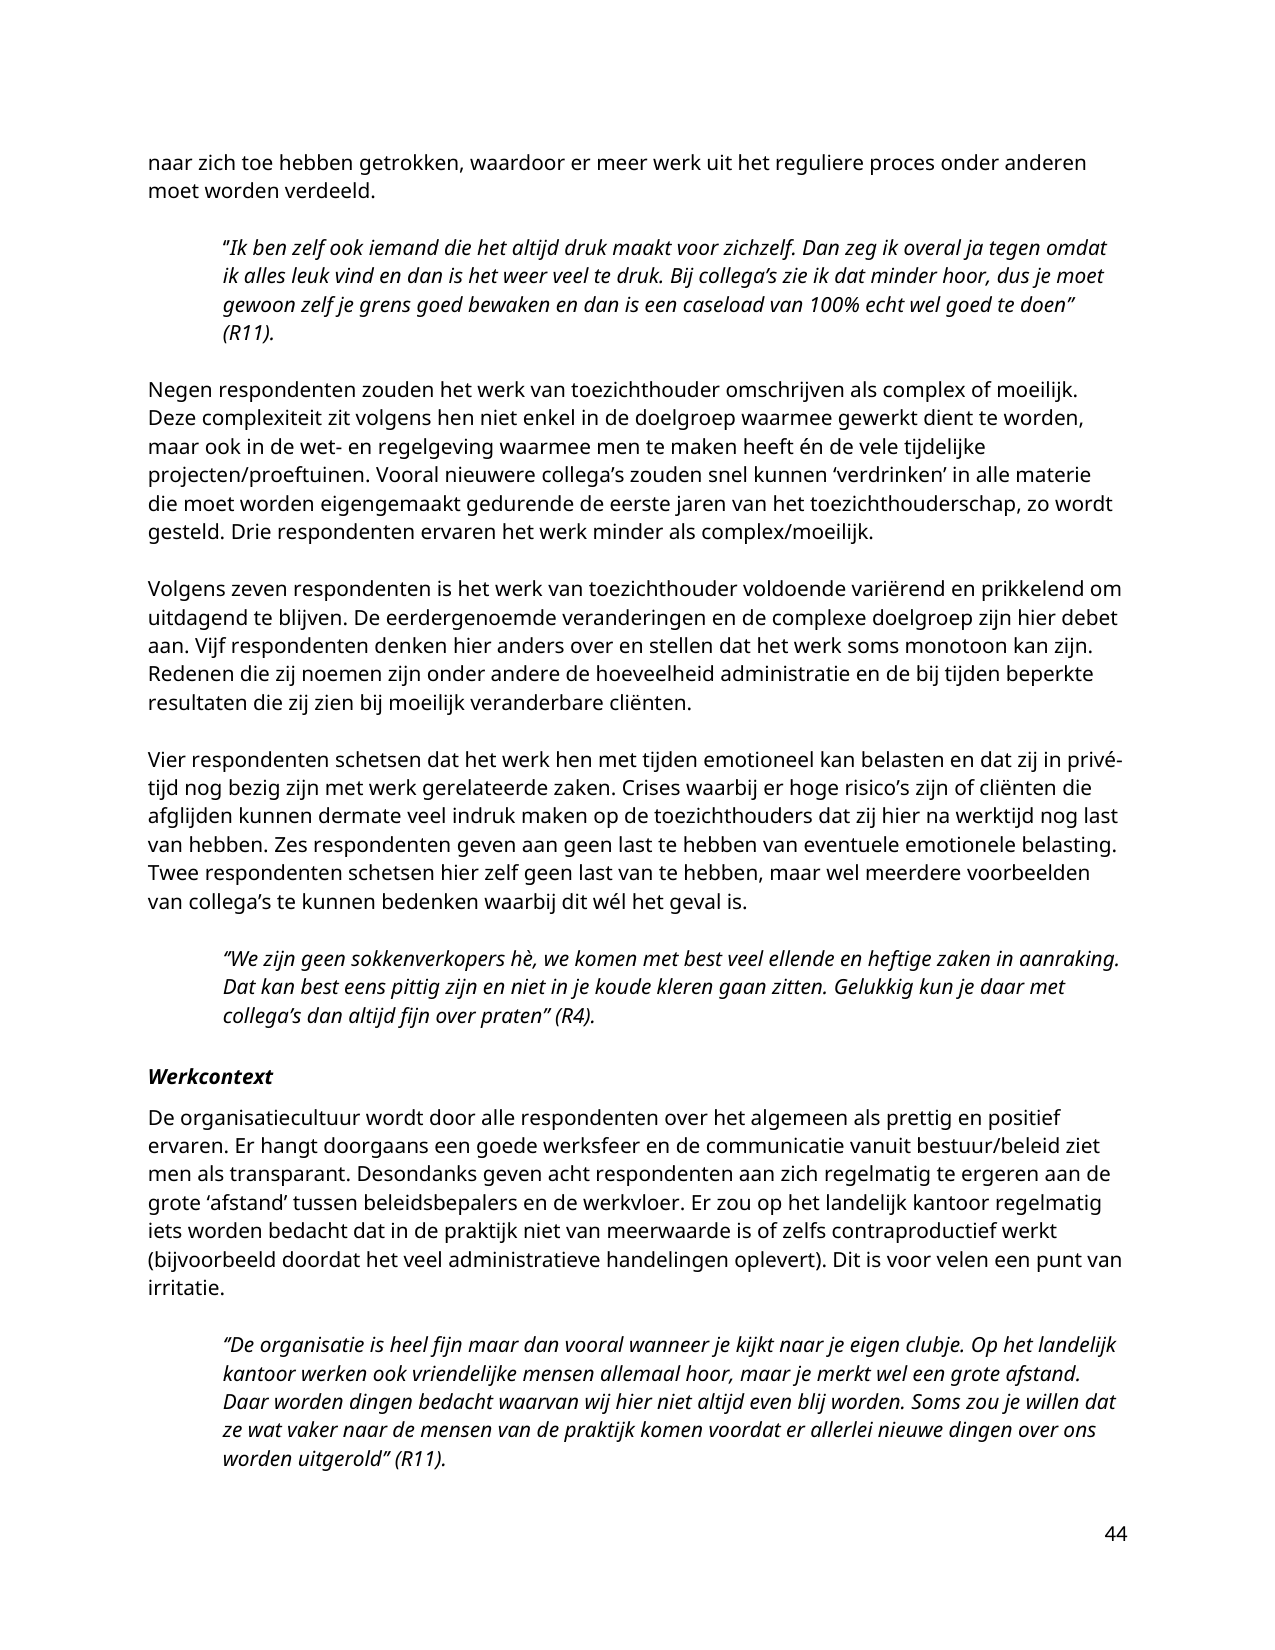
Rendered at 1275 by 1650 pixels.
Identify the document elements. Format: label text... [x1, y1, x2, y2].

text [148, 148, 1127, 204]
text Negen respondenten zouden het werk van toezichthouder omschrijven als complex of moeilijk. Deze complexiteit zit volgens hen niet enkel in de doelgroep waarmee gewerkt dient te worden, maar ook in de wet- en regelgeving waarmee men te maken heeft én de vele tijdelijke projecten/proeftuinen. Vooral nieuwere collega’s zouden snel kunnen ‘verdrinken’ in alle materie die moet worden eigengemaakt gedurende de eerste jaren van het toezichthouderschap, zo wordt gesteld. Drie respondenten ervaren het werk minder als complex/moeilijk. [148, 375, 1127, 546]
subtitle Werkcontext [148, 1062, 1127, 1090]
text ‘’De organisatie is heel fijn maar dan vooral wanneer je kijkt naar je eigen clubje. Op het landelijk kantoor werken ook vriendelijke mensen allemaal hoor, maar je merkt wel een grote afstand. Daar worden dingen bedacht waarvan wij hier niet altijd even blij worden. Soms zou je willen dat ze wat vaker naar de mensen van de praktijk komen voordat er allerlei nieuwe dingen over ons worden uitgerold’’ (R11). [223, 1330, 1127, 1472]
text ‘’We zijn geen sokkenverkopers hè, we komen met best veel ellende en heftige zaken in aanraking. Dat kan best eens pittig zijn en niet in je koude kleren gaan zitten. Gelukkig kun je daar met collega’s dan altijd fijn over praten’’ (R4). [223, 944, 1127, 1029]
text Vier respondenten schetsen dat het werk hen met tijden emotioneel kan belasten en dat zij in privé-tijd nog bezig zijn met werk gerelateerde zaken. Crises waarbij er hoge risico’s zijn of cliënten die afglijden kunnen dermate veel indruk maken op de toezichthouders dat zij hier na werktijd nog last van hebben. Zes respondenten geven aan geen last te hebben van eventuele emotionele belasting. Twee respondenten schetsen hier zelf geen last van te hebben, maar wel meerdere voorbeelden van collega’s te kunnen bedenken waarbij dit wél het geval is. [148, 745, 1127, 915]
text ‘’Ik ben zelf ook iemand die het altijd druk maakt voor zichzelf. Dan zeg ik overal ja tegen omdat ik alles leuk vind en dan is het weer veel te druk. Bij collega’s zie ik dat minder hoor, dus je moet gewoon zelf je grens goed bewaken en dan is een caseload van 100% echt wel goed te doen’’ (R11). [223, 233, 1127, 347]
text De organisatiecultuur wordt door alle respondenten over het algemeen als prettig en positief ervaren. Er hangt doorgaans een goede werksfeer en de communicatie vanuit bestuur/beleid ziet men als transparant. Desondanks geven acht respondenten aan zich regelmatig te ergeren aan de grote ‘afstand’ tussen beleidsbepalers en de werkvloer. Er zou op het landelijk kantoor regelmatig iets worden bedacht dat in de praktijk niet van meerwaarde is of zelfs contraproductief werkt (bijvoorbeeld doordat het veel administratieve handelingen oplevert). Dit is voor velen een punt van irritatie. [148, 1103, 1127, 1302]
text Volgens zeven respondenten is het werk van toezichthouder voldoende variërend en prikkelend om uitdagend te blijven. De eerdergenoemde veranderingen en de complexe doelgroep zijn hier debet aan. Vijf respondenten denken hier anders over en stellen dat het werk soms monotoon kan zijn. Redenen die zij noemen zijn onder andere de hoeveelheid administratie en de bij tijden beperkte resultaten die zij zien bij moeilijk veranderbare cliënten. [148, 574, 1127, 716]
